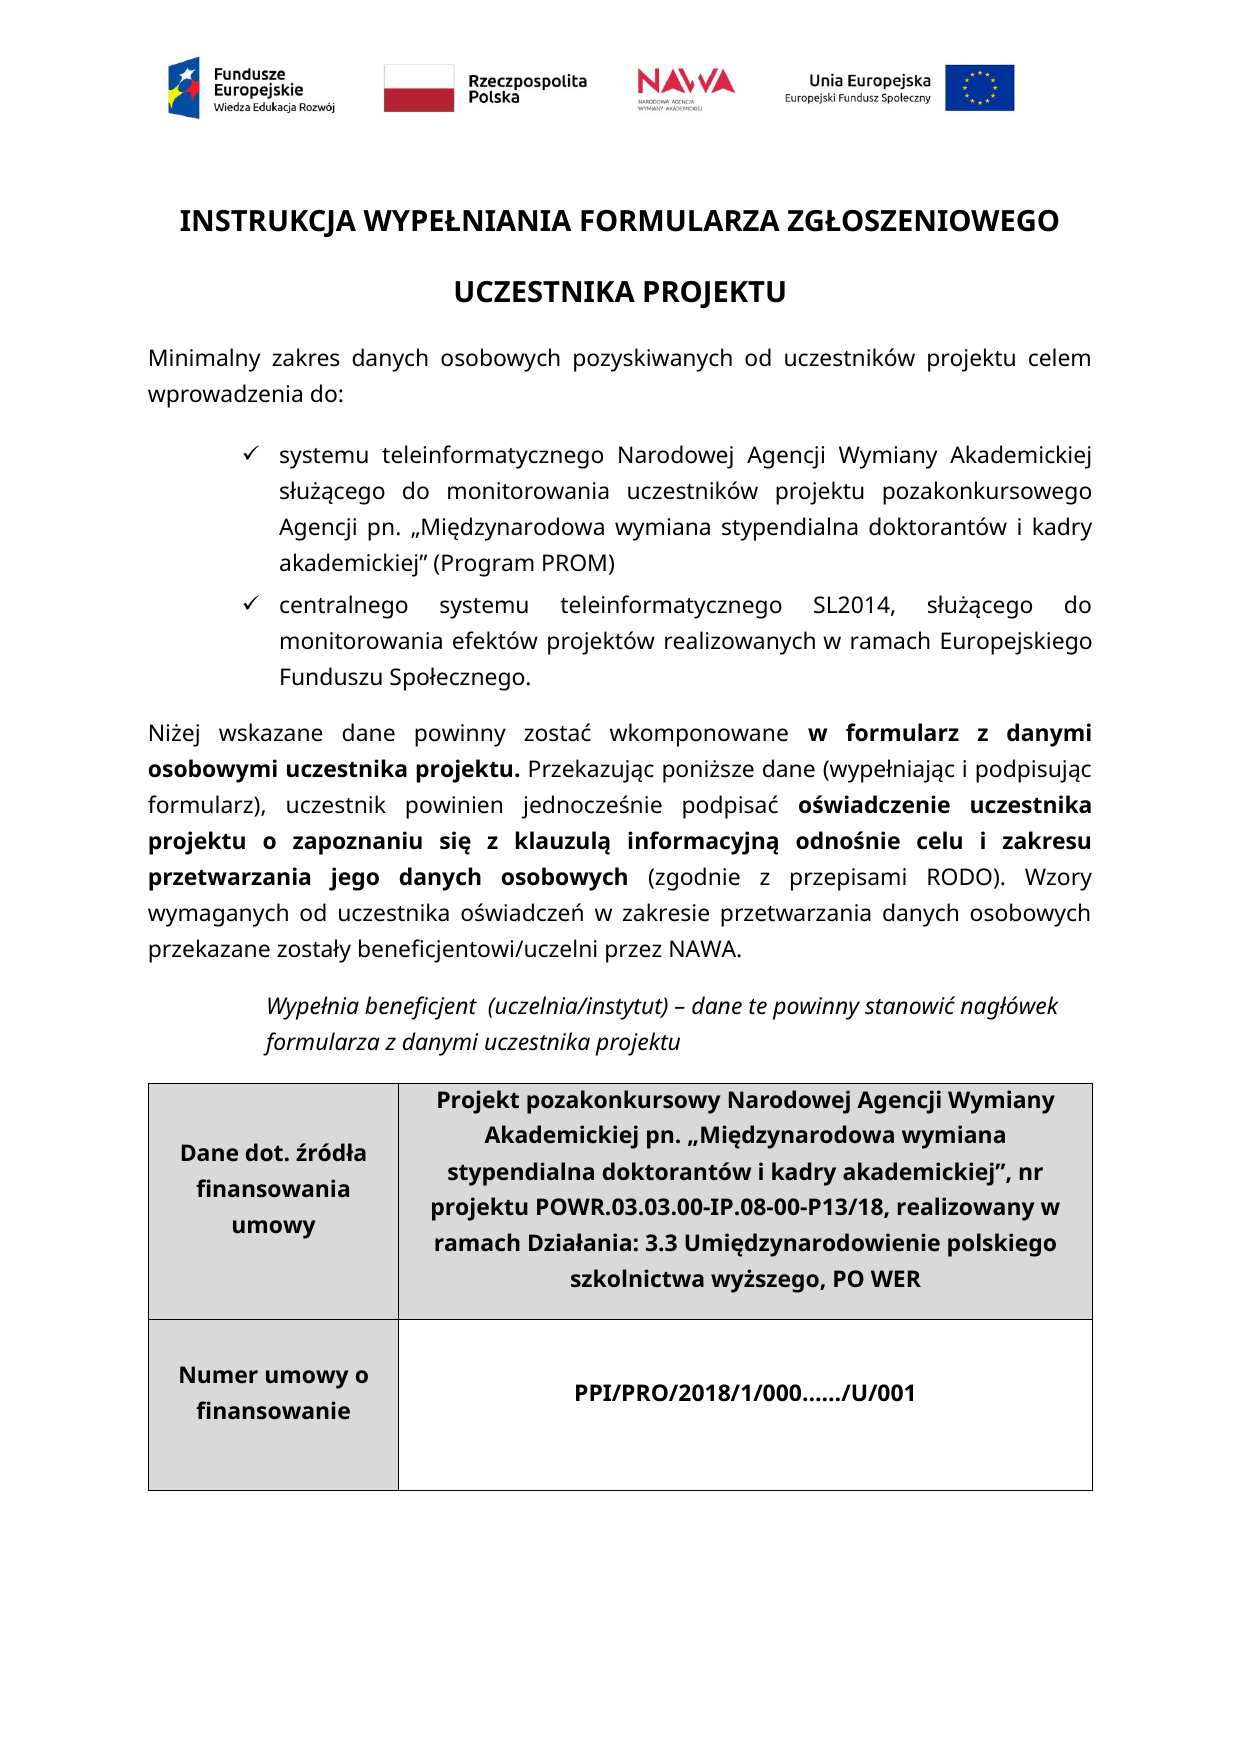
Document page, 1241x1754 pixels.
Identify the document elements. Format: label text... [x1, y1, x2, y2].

picture [147, 29, 1034, 148]
subtitle UCZESTNIKA PROJEKTU [148, 271, 1093, 311]
subtitle Minimalny zakres danych osobowych pozyskiwanych od uczestników projektu celem wprowadzenia do: [148, 342, 1093, 409]
text Wypełnia beneficjent (uczelnia/instytut) – dane te powinny stanowić nagłówek formularza z danymi uczestnika projektu [266, 990, 1093, 1057]
table_header Projekt pozakonkursowy Narodowej Agencji Wymiany Akademickiej pn. „Międzynarodowa wymiana stypendialna doktorantów i kadry akademickiej”, nr projektu POWR.03.03.00-IP.08-00-P13/18, realizowany w ramach Działania: 3.3 Umiędzynarodowienie polskiego szkolnictwa wyższego, PO WER [399, 1084, 1092, 1319]
table_cell PPI/PRO/2018/1/000……/U/001 [399, 1320, 1092, 1490]
table_header Dane dot. źródła finansowania umowy [149, 1084, 398, 1319]
text Niżej wskazane dane powinny zostać wkomponowane w formularz z danymi osobowymi uczestnika projektu. Przekazując poniższe dane (wypełniając i podpisując formularz), uczestnik powinien jednocześnie podpisać oświadczenie uczestnika projektu o zapoznaniu się z klauzulą informacyjną odnośnie celu i zakresu przetwarzania jego danych osobowych (zgodnie z przepisami RODO). Wzory wymaganych od uczestnika oświadczeń w zakresie przetwarzania danych osobowych przekazane zostały beneficjentowi/uczelni przez NAWA. [148, 717, 1093, 964]
subtitle systemu teleinformatycznego Narodowej Agencji Wymiany Akademickiej służącego do monitorowania uczestników projektu pozakonkursowego Agencji pn. „Międzynarodowa wymiana stypendialna doktorantów i kadry akademickiej” (Program PROM) [241, 439, 1093, 578]
subtitle INSTRUKCJA WYPEŁNIANIA FORMULARZA ZGŁOSZENIOWEGO [148, 201, 1093, 240]
list centralnego systemu teleinformatycznego SL2014, służącego do monitorowania efektów projektów realizowanych w ramach Europejskiego Funduszu Społecznego. [241, 589, 1093, 692]
table_cell Numer umowy o finansowanie [149, 1320, 398, 1490]
